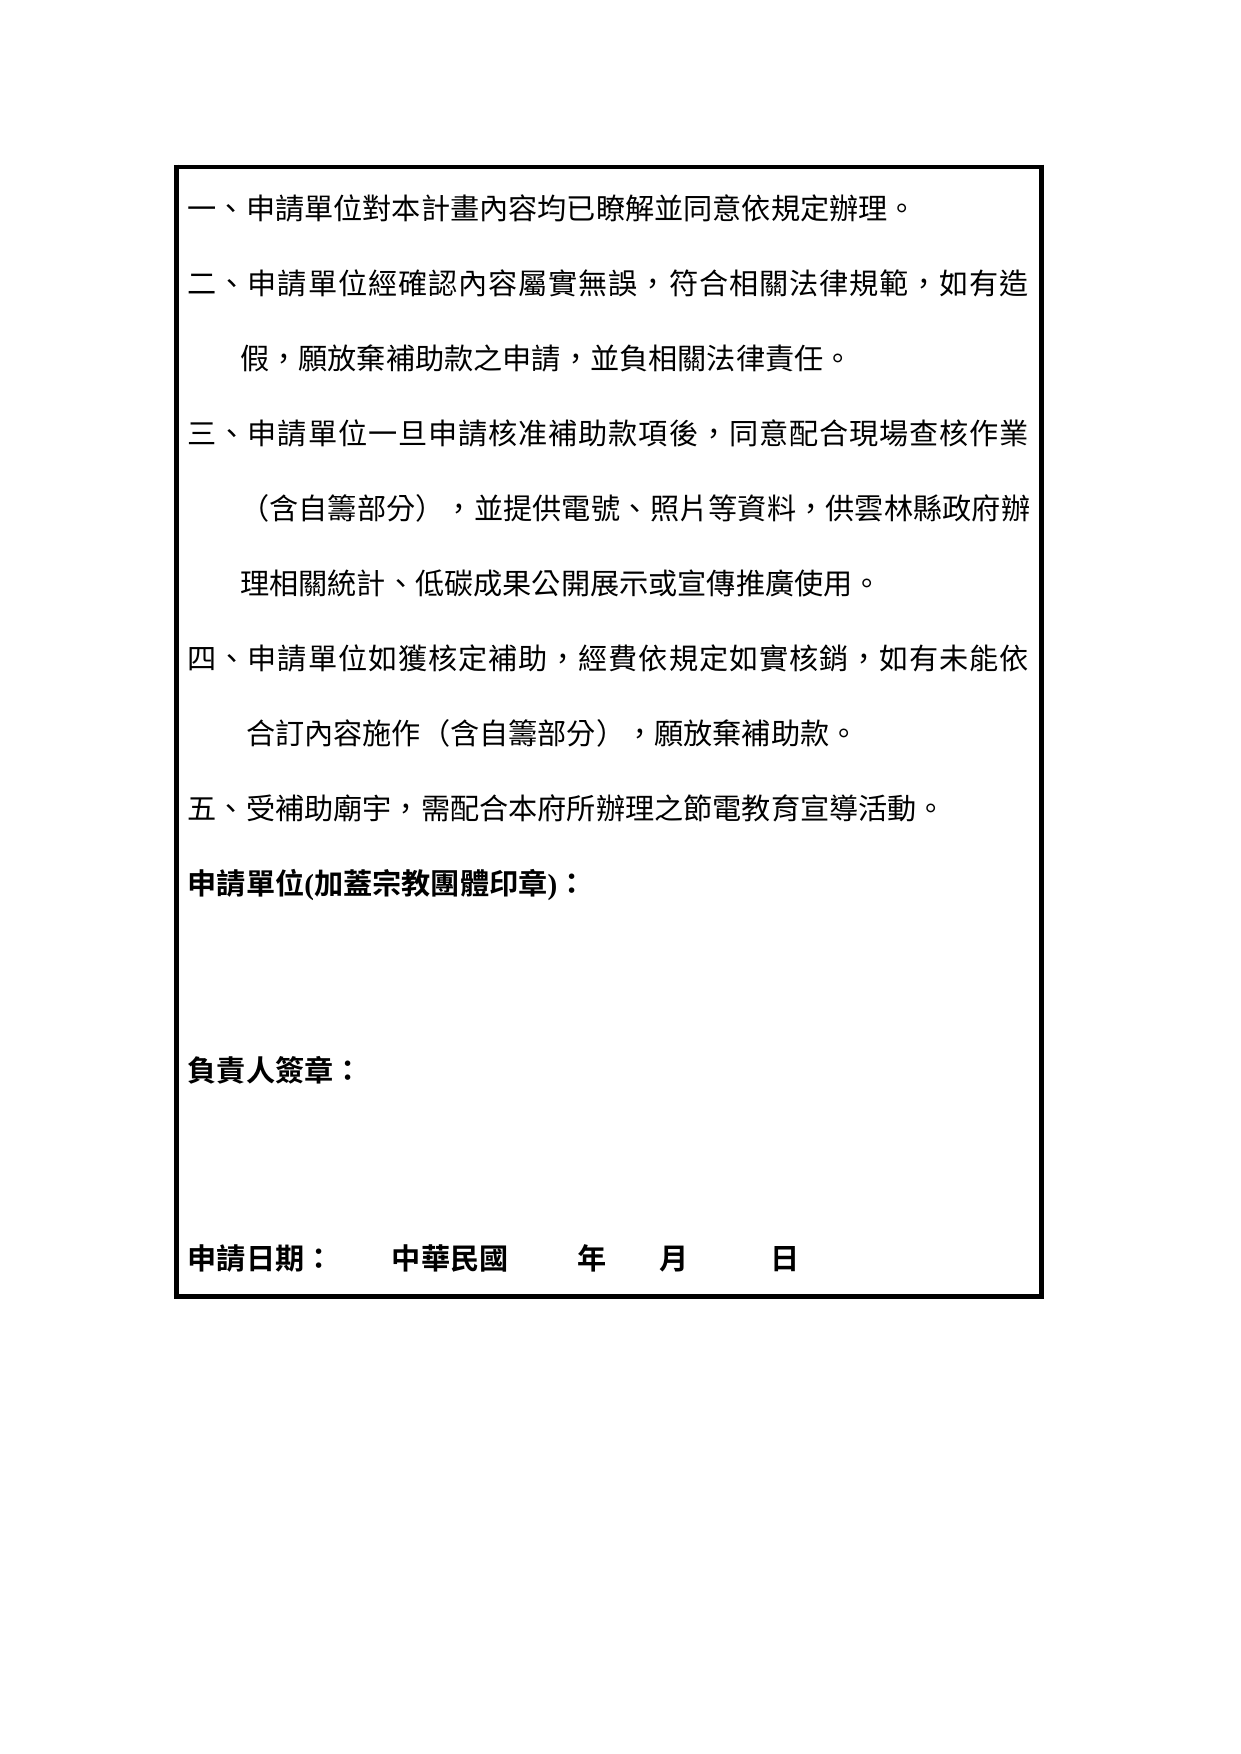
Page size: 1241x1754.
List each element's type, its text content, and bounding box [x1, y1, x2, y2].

table_header 一、申請單位對本計畫內容均已瞭解並同意依規定辦理。 二、申請單位經確認內容屬實無誤，符合相關法律規範，如有造假，願放棄補助款之申請，並負相關法律責任。 三、申請單位一旦申請核准補助款項後，同意配合現場查核作業（含自籌部分），並提供電號、照片等資料，供雲林縣政府辦理相關統計、低碳成果公開展示或宣傳推廣使用。 四、申請單位如獲核定補助，經費依規定如實核銷，如有未能依合訂內容施作（含自籌部分），願放棄補助款。 五、受補助廟宇，需配合本府所辦理之節電教育宣導活動。 申請單位(加蓋宗教團體印章)： 負責人簽章： 申請日期： 中華民國 年 月 日 [179, 169, 1039, 1294]
